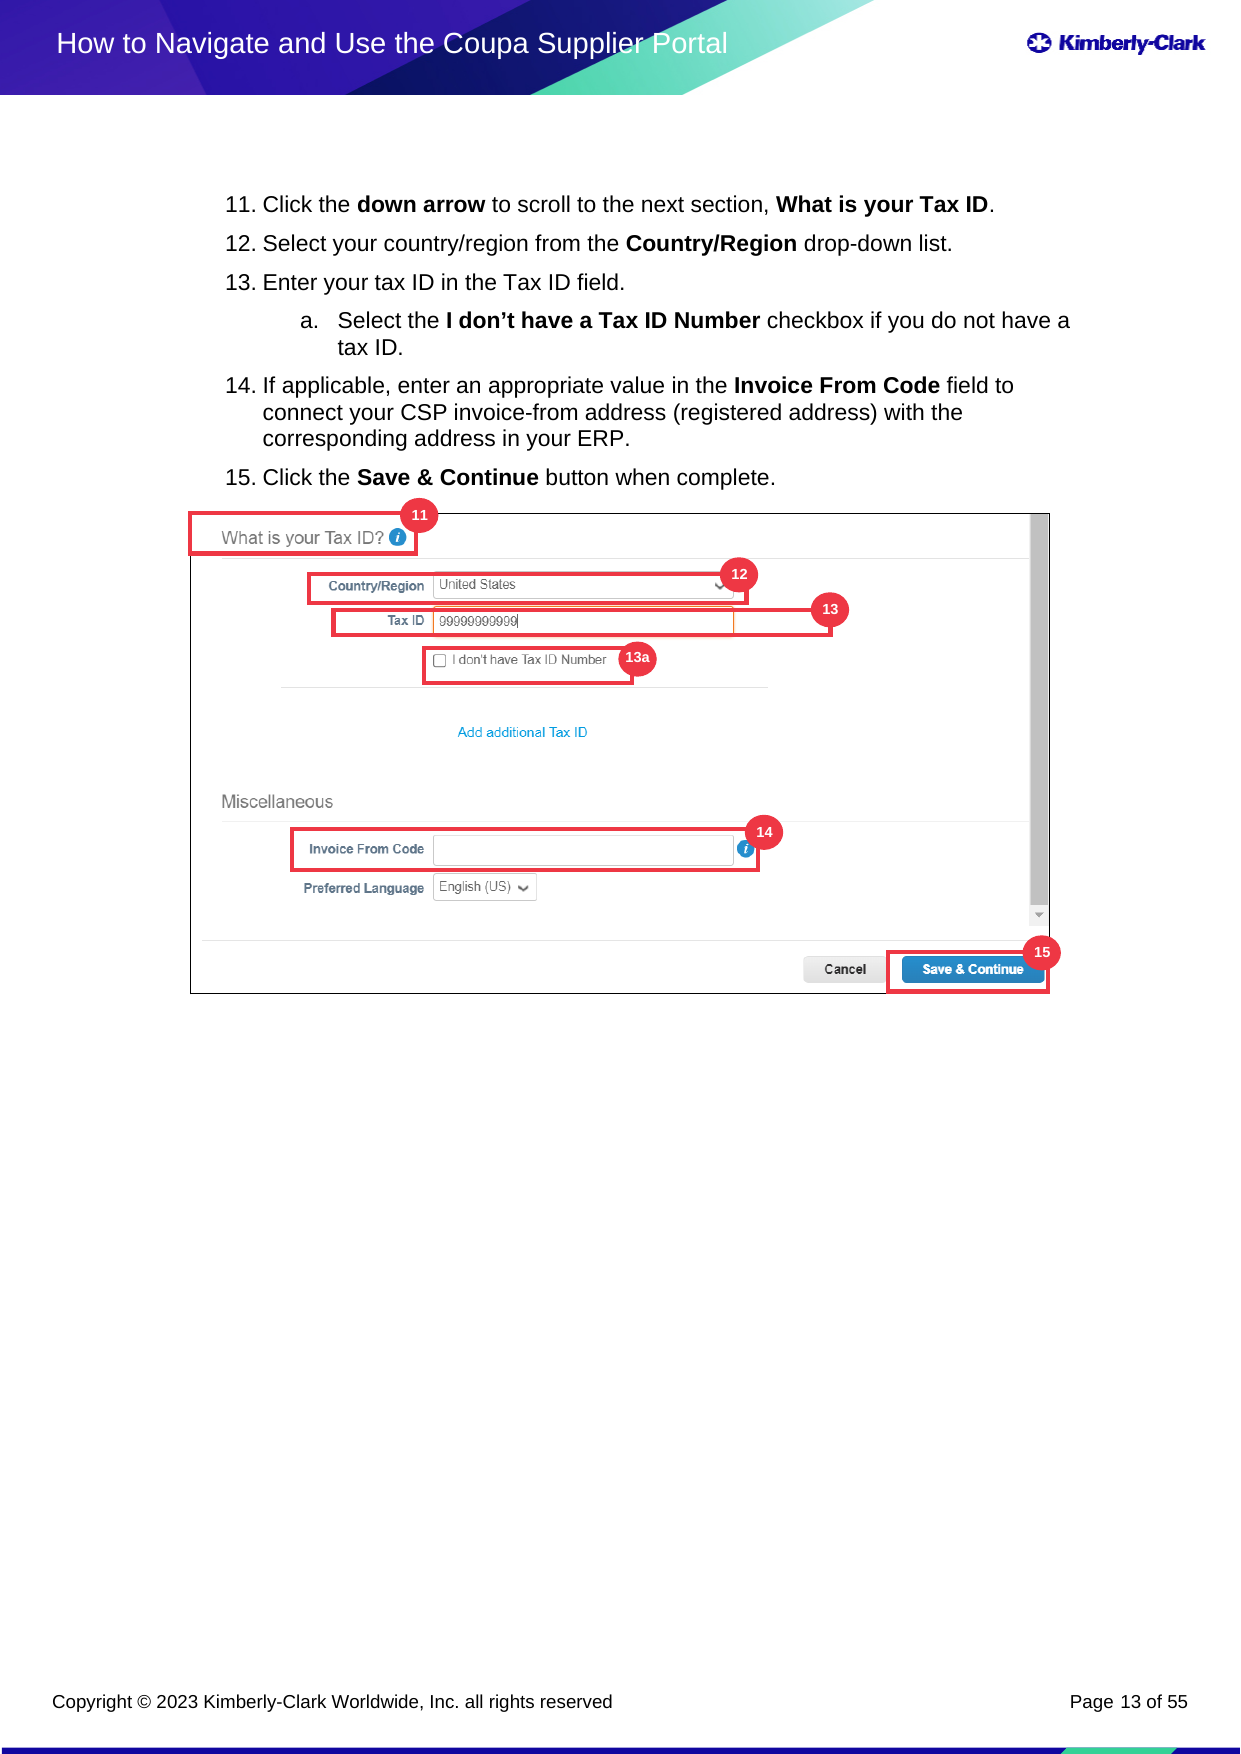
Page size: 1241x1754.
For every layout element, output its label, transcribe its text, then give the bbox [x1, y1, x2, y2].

picture [191, 514, 1049, 993]
picture [890, 954, 1046, 989]
list If applicable, enter an appropriate value in the Invoice From Code field to connect your CSP invoice-from address (registered address) with the corresponding address in your ERP. [225, 372, 1090, 452]
picture [192, 515, 414, 551]
list Select the I don’t have a Tax ID Number checkbox if you do not have a tax ID. [300, 307, 1090, 360]
list Enter your tax ID in the Tax ID field. [225, 268, 1090, 295]
picture [0, 0, 1241, 95]
list Select your country/region from the Country/Region drop-down list. [225, 229, 1090, 256]
list Click the Save & Continue button when complete. [225, 464, 1090, 490]
list Click the down arrow to scroll to the next section, What is your Tax ID. [225, 191, 1090, 217]
